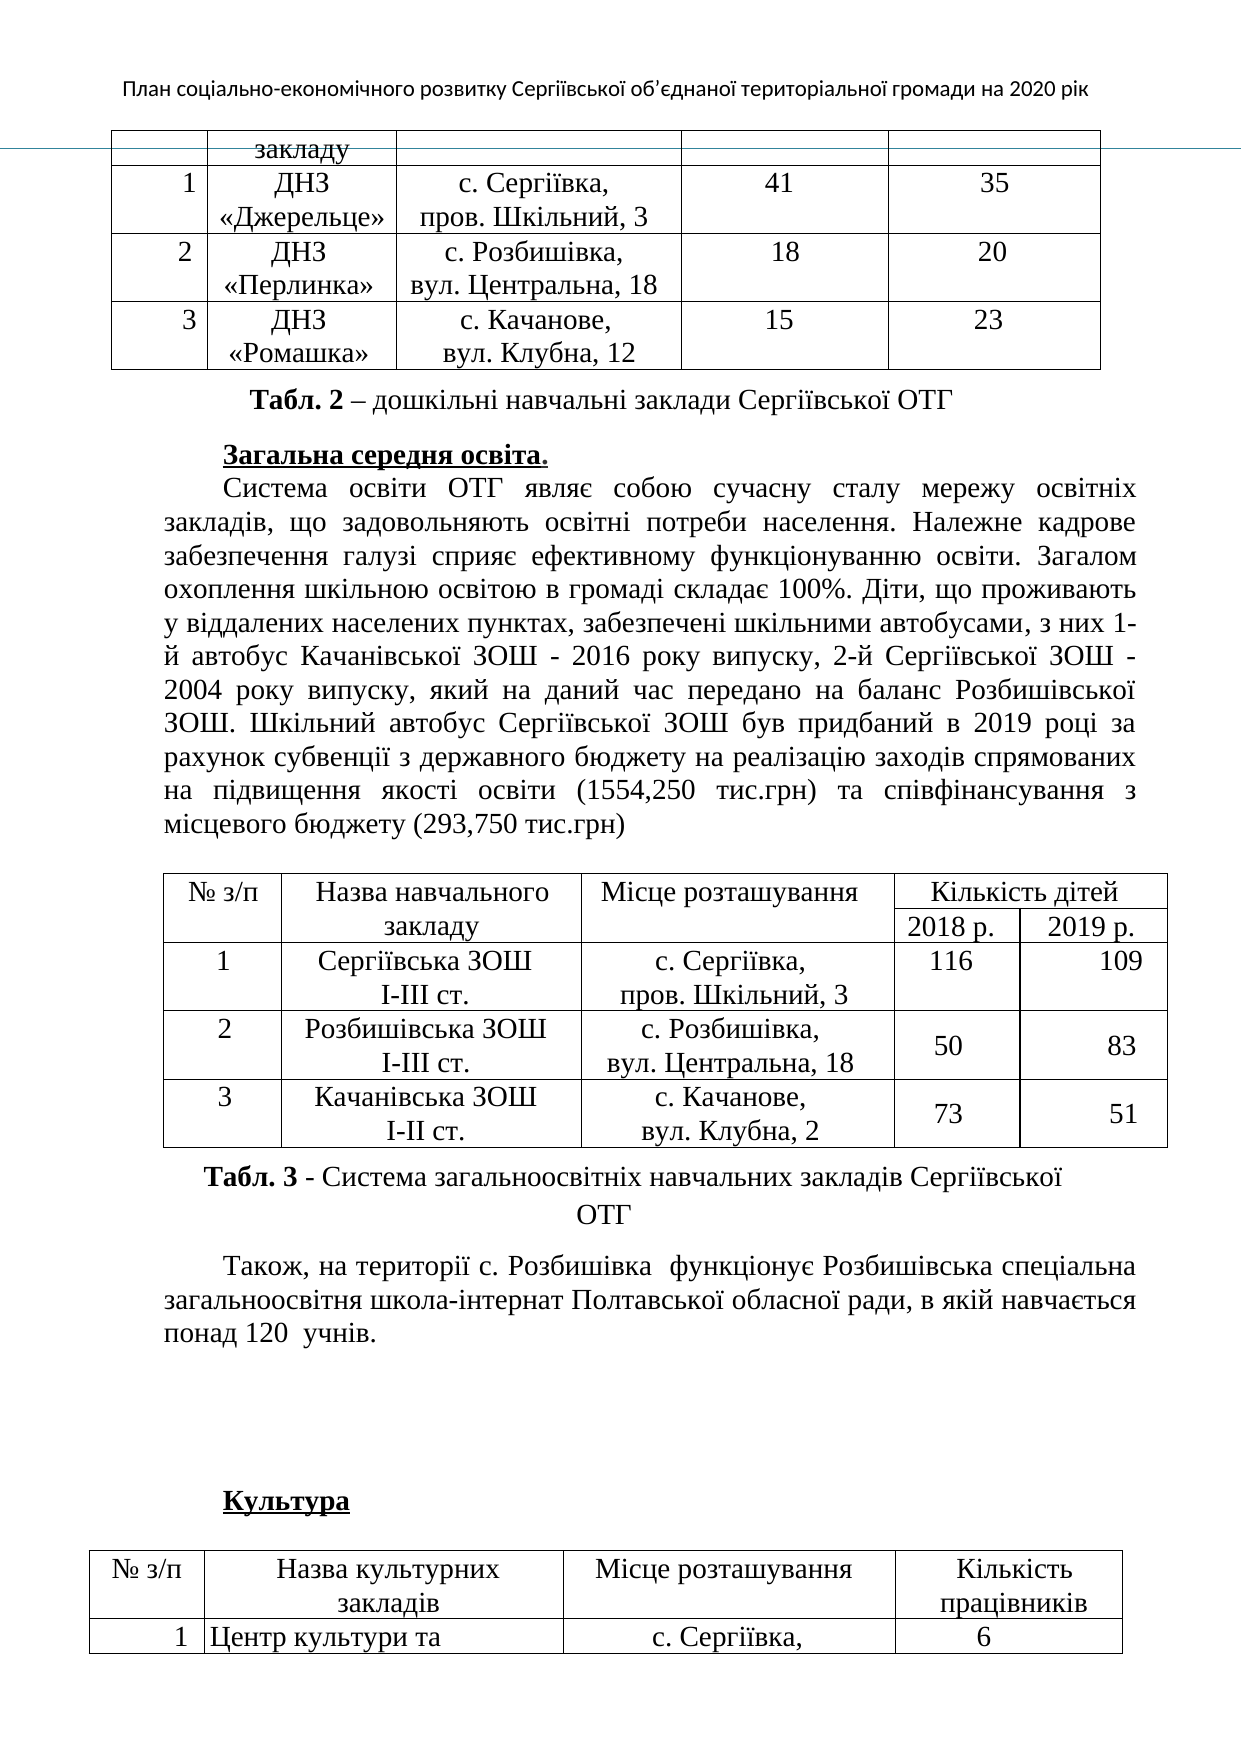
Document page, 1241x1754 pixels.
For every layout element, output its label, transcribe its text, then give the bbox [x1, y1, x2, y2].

table_cell ДНЗ «Джерельце» [208, 166, 396, 233]
text Також, на території с. Розбишівка функціонує Розбишівська спеціальна загальноосвітня школа-інтернат Полтавської обласної ради, в якій навчається понад 120 учнів. [164, 1248, 1137, 1349]
table_cell 116 [895, 943, 1019, 1010]
table_cell 1 [112, 166, 207, 233]
table_cell 6 [896, 1619, 1122, 1653]
table_cell с. Качанове, вул. Клубна, 12 [397, 302, 681, 369]
table_cell 3 [112, 302, 207, 369]
table_cell 50 [895, 1011, 1019, 1078]
table_header Місце розташування [582, 874, 894, 942]
table_cell 1 [164, 943, 281, 1010]
table_header № з/п [164, 874, 281, 942]
table_cell 73 [895, 1080, 1019, 1147]
table_cell Сергіївська ЗОШ І-ІІІ ст. [282, 943, 581, 1010]
table_cell 2 [164, 1011, 281, 1078]
table_cell ДНЗ «Перлинка» [208, 234, 396, 301]
table_header Кількість дітей [895, 874, 1167, 908]
table_cell с. Розбишівка, вул. Центральна, 18 [582, 1011, 894, 1078]
text Культура [164, 1483, 1137, 1517]
table_cell 2019 р. [1021, 909, 1167, 942]
table_cell 83 [1021, 1011, 1167, 1078]
table_cell с. Сергіївка, пров. Шкільний, 3 [397, 166, 681, 233]
table_cell 18 [682, 234, 888, 301]
table_cell 41 [682, 166, 888, 233]
table_cell 3 [164, 1080, 281, 1147]
text Система освіти ОТГ являє собою сучасну сталу мережу освітніх закладів, що задовольняють освітні потреби населення. Належне кадрове забезпечення галузі сприяє ефективному функціонуванню освіти. Загалом охоплення шкільною освітою в громаді складає 100%. Діти, що проживають у віддалених населених пунктах, забезпечені шкільними автобусами, з них 1-й автобус Качанівської ЗОШ - 2016 року випуску, 2-й Сергіївської ЗОШ -2004 року випуску, який на даний час передано на баланс Розбишівської ЗОШ. Шкільний автобус Сергіївської ЗОШ був придбаний в 2019 році за рахунок субвенції з державного бюджету на реалізацію заходів спрямованих на підвищення якості освіти (1554,250 тис.грн) та співфінансування з місцевого бюджету (293,750 тис.грн) [164, 471, 1137, 839]
table_header Кількість працівників [896, 1551, 1122, 1618]
text Загальна середня освіта. [164, 437, 1137, 471]
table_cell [205, 1619, 563, 1653]
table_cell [564, 1619, 895, 1653]
table_cell ДНЗ «Ромашка» [208, 302, 396, 369]
table_cell 23 [889, 302, 1100, 369]
table_cell 2018 р. [682, 131, 888, 164]
table_header № з/п [90, 1551, 204, 1618]
table_cell 2 [112, 234, 207, 301]
table_cell с. Сергіївка, пров. Шкільний, 3 [582, 943, 894, 1010]
table_cell с. Качанове, вул. Клубна, 2 [582, 1080, 894, 1147]
table_cell с. Розбишівка, вул. Центральна, 18 [397, 234, 681, 301]
table_header Місце розташування [564, 1551, 895, 1618]
table_cell 2019 р. [889, 131, 1100, 164]
table_header Назва навчального закладу [282, 874, 581, 942]
table_cell Качанівська ЗОШ І-ІІ ст. [282, 1080, 581, 1147]
table_cell Розбишівська ЗОШ І-ІІІ ст. [282, 1011, 581, 1078]
table_cell 35 [889, 166, 1100, 233]
table_header Назва культурних закладів [205, 1551, 563, 1618]
table_cell 1 [90, 1619, 204, 1653]
table_cell 20 [889, 234, 1100, 301]
table_cell 15 [682, 302, 888, 369]
table_cell 2018 р. [895, 909, 1019, 942]
table_cell 51 [1021, 1080, 1167, 1147]
table_cell 109 [1021, 943, 1167, 1010]
